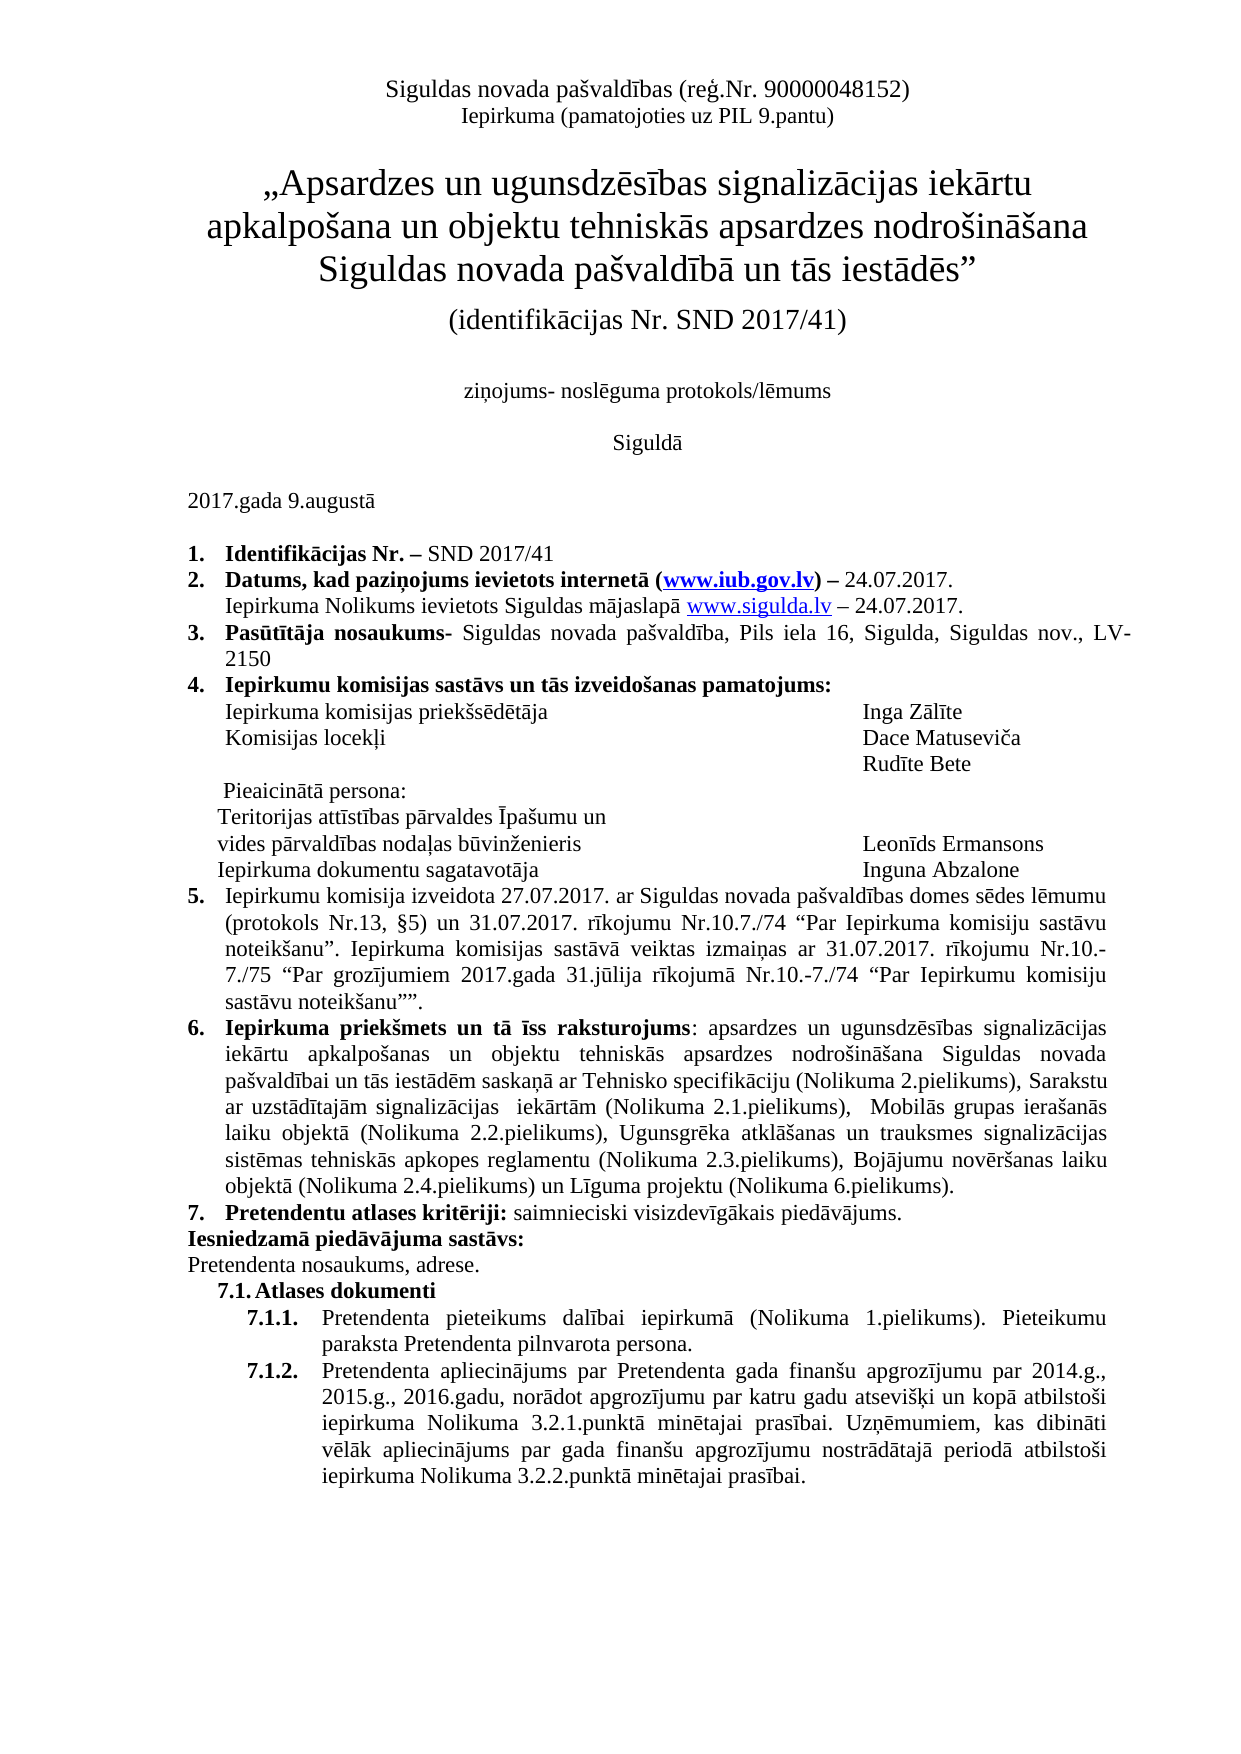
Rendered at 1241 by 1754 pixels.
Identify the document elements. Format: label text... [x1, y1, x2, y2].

text ziņojums- noslēguma protokols/lēmums [187, 377, 1107, 403]
list Iepirkuma priekšmets un tā īss raksturojums: apsardzes un ugunsdzēsības signalizācijas iekārtu apkalpošanas un objektu tehniskās apsardzes nodrošināšana Siguldas novada pašvaldībai un tās iestādēm saskaņā ar Tehnisko specifikāciju (Nolikuma 2.pielikums), Sarakstu ar uzstādītajām signalizācijas iekārtām (Nolikuma 2.1.pielikums), Mobilās grupas ierašanās laiku objektā (Nolikuma 2.2.pielikums), Ugunsgrēka atklāšanas un trauksmes signalizācijas sistēmas tehniskās apkopes reglamentu (Nolikuma 2.3.pielikums), Bojājumu novēršanas laiku objektā (Nolikuma 2.4.pielikums) un Līguma projektu (Nolikuma 6.pielikums). [187, 1014, 1107, 1198]
text Iepirkuma dokumentu sagatavotāja Inguna Abzalone [217, 856, 1107, 882]
text Siguldas novada pašvaldības (reģ.Nr. 90000048152) [187, 74, 1107, 103]
text Teritorijas attīstības pārvaldes Īpašumu un [217, 803, 1107, 829]
text Iepirkuma Nolikums ievietots Siguldas mājaslapā www.sigulda.lv – 24.07.2017. [225, 592, 1107, 619]
text „Apsardzes un ugunsdzēsības signalizācijas iekārtu apkalpošana un objektu tehniskās apsardzes nodrošināšana Siguldas novada pašvaldībā un tās iestādēs” [187, 160, 1107, 289]
list Iepirkumu komisijas sastāvs un tās izveidošanas pamatojums: [187, 671, 1107, 698]
list Pretendentu atlases kritēriji: saimnieciski visizdevīgākais piedāvājums. [187, 1198, 1107, 1225]
list Pretendenta dalībai iepirkumā (Nolikuma 1.pielikums). Pieteikumu paraksta Pretendenta pilnvarota persona. [247, 1304, 1107, 1357]
text vides pārvaldības nodaļas būvinženieris Leonīds Ermansons [217, 829, 1107, 856]
text Iesniedzamā piedāvājuma sastāvs: [187, 1225, 1107, 1251]
list Atlases dokumenti [217, 1278, 1107, 1304]
text Rudīte Bete [187, 751, 1107, 777]
text Siguldā [187, 429, 1107, 456]
text 2017.gada 9.augustā [187, 487, 1107, 513]
list Datums, kad paziņojums ievietots internetā (www.iub.gov.lv) – 24.07.2017. [187, 566, 1107, 592]
list Identifikācijas Nr. – SND 2017/41 [187, 540, 1107, 566]
text Iepirkuma (pamatojoties uz PIL 9.pantu) [187, 103, 1107, 129]
text Pretendenta nosaukums, adrese. [187, 1251, 1107, 1278]
text (identifikācijas Nr. SND 2017/41) [187, 302, 1107, 336]
text Komisijas locekļi Dace Matuseviča [187, 724, 1107, 751]
list Pretendenta apliecinājums par Pretendenta gada finanšu apgrozījumu par 2014.g., 2015.g., 2016.gadu, norādot apgrozījumu par katru gadu atsevišķi un kopā atbilstoši iepirkuma Nolikuma 3.2.1.punktā minētajai prasībai. Uzņēmumiem, kas dibināti vēlāk apliecinājums par gada finanšu apgrozījumu nostrādātajā periodā atbilstoši iepirkuma Nolikuma 3.2.2.punktā minētajai prasībai. [247, 1357, 1107, 1488]
list Pasūtītāja nosaukums- Siguldas novada pašvaldība, Pils iela 16, Sigulda, Siguldas nov., LV-2150 [187, 619, 1132, 671]
text Iepirkuma komisijas priekšsēdētāja Inga Zālīte [187, 698, 1107, 724]
text Pieaicinātā persona: [187, 777, 1107, 803]
list Iepirkumu komisija izveidota 27.07.2017. ar Siguldas novada pašvaldības domes sēdes lēmumu (protokols Nr.13, §5) un 31.07.2017. rīkojumu Nr.10.7./74 “Par Iepirkuma komisiju sastāvu noteikšanu”. Iepirkuma komisijas sastāvā veiktas izmaiņas ar 31.07.2017. rīkojumu Nr.10.-7./75 “Par grozījumiem 2017.gada 31.jūlija rīkojumā Nr.10.-7./74 “Par Iepirkumu komisiju sastāvu noteikšanu””. [187, 882, 1107, 1014]
